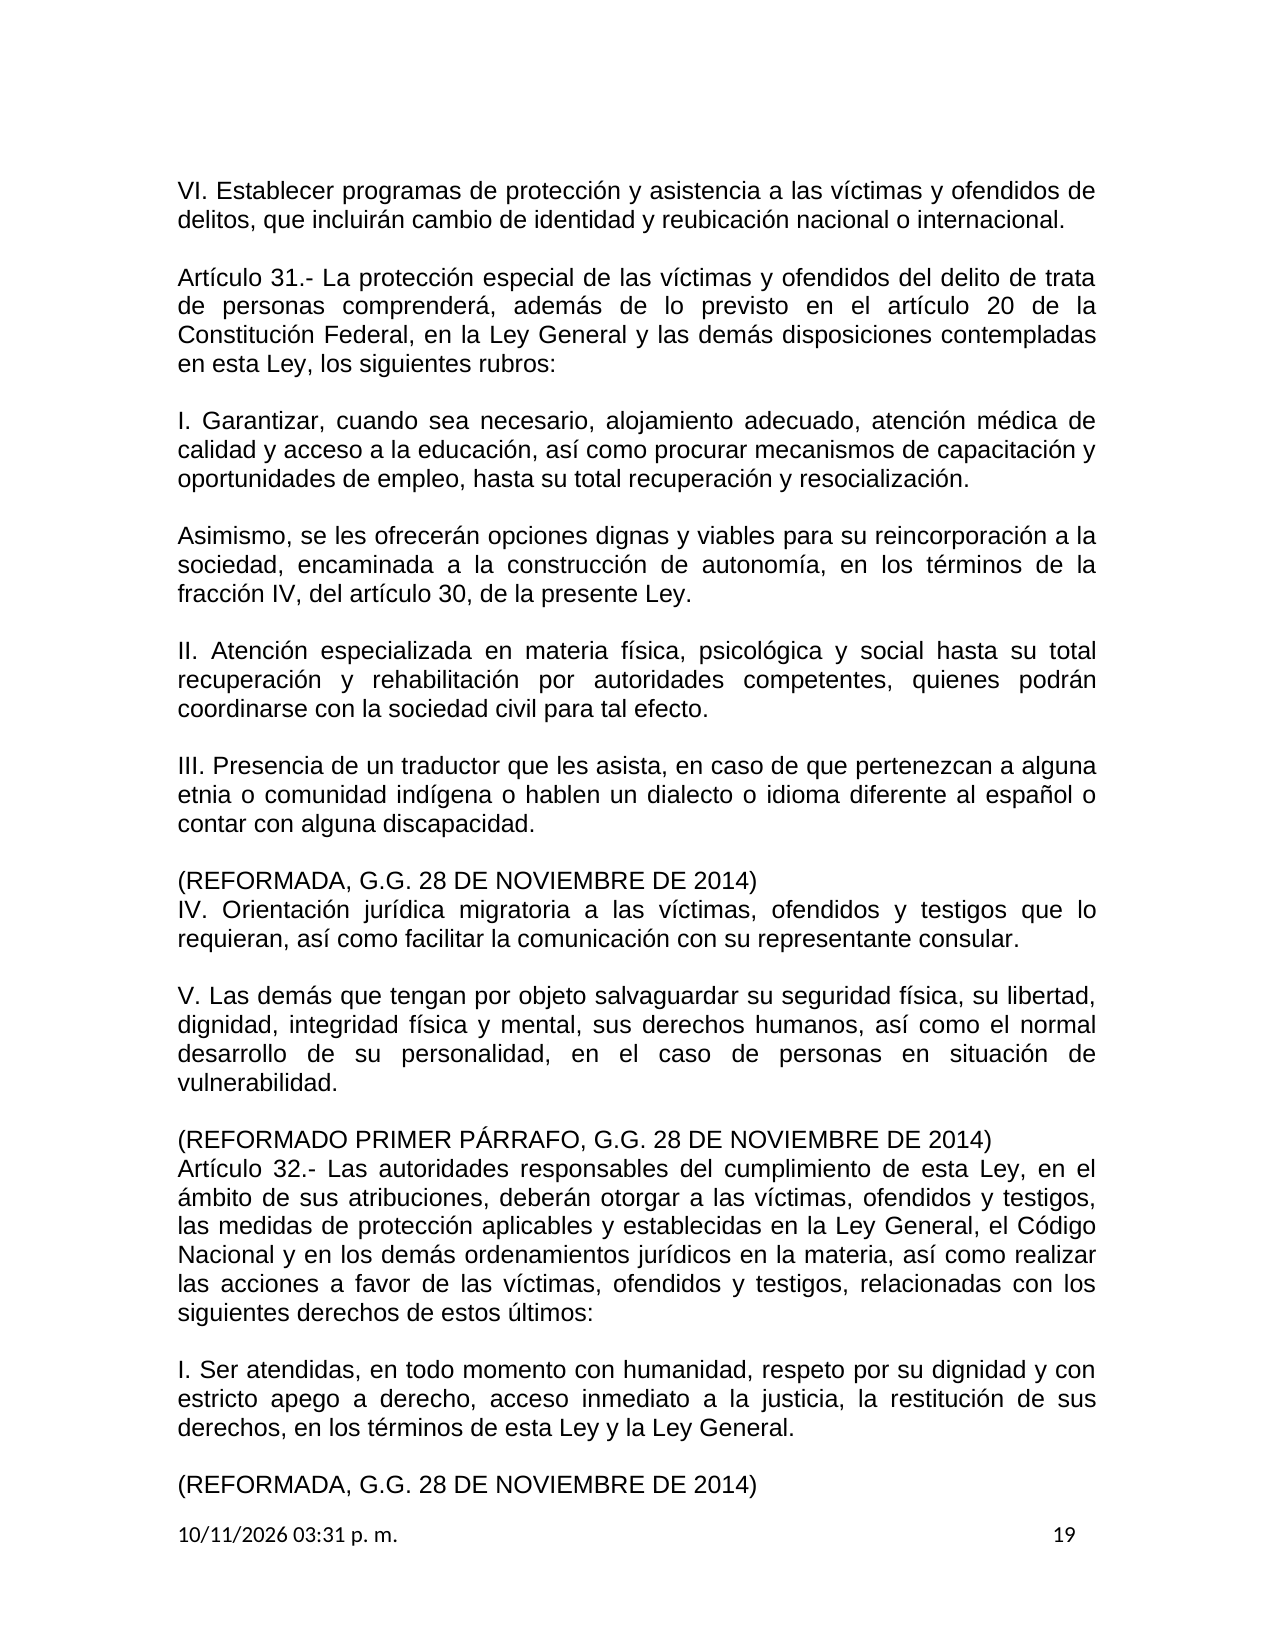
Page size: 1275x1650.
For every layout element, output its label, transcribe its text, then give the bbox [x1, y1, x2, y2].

text Artículo 31.- La protección especial de las víctimas y ofendidos del delito de trata de personas comprenderá, además de lo previsto en el artículo 20 de la Constitución Federal, en la Ley General y las demás disposiciones contempladas en esta Ley, los siguientes rubros: [177, 263, 1098, 378]
text Asimismo, se les ofrecerán opciones dignas y viables para su reincorporación a la sociedad, encaminada a la construcción de autonomía, en los términos de la fracción IV, del artículo 30, de la presente Ley. [177, 521, 1098, 608]
text (REFORMADA, G.G. 28 DE NOVIEMBRE DE 2014) [177, 866, 1098, 895]
text IV. Orientación jurídica migratoria a las víctimas, ofendidos y testigos que lo requieran, así como facilitar la comunicación con su representante consular. [177, 895, 1098, 953]
text Artículo 32.- Las autoridades responsables del cumplimiento de esta Ley, en el ámbito de sus atribuciones, deberán otorgar a las víctimas, ofendidos y testigos, las medidas de protección aplicables y establecidas en la Ley General, el Código Nacional y en los demás ordenamientos jurídicos en la materia, así como realizar las acciones a favor de las víctimas, ofendidos y testigos, relacionadas con los siguientes derechos de estos últimos: [177, 1154, 1098, 1326]
text I. Ser atendidas, en todo momento con humanidad, respeto por su dignidad y con estricto apego a derecho, acceso inmediato a la justicia, la restitución de sus derechos, en los términos de esta Ley y la Ley General. [177, 1355, 1098, 1441]
text (REFORMADA, G.G. 28 DE NOVIEMBRE DE 2014) [177, 1470, 1098, 1499]
text VI. Establecer programas de protección y asistencia a las víctimas y ofendidos de delitos, que incluirán cambio de identidad y reubicación nacional o internacional. [177, 176, 1098, 234]
text (REFORMADO PRIMER PÁRRAFO, G.G. 28 DE NOVIEMBRE DE 2014) [177, 1125, 1098, 1154]
text II. Atención especializada en materia física, psicológica y social hasta su total recuperación y rehabilitación por autoridades competentes, quienes podrán coordinarse con la sociedad civil para tal efecto. [177, 636, 1098, 723]
text I. Garantizar, cuando sea necesario, alojamiento adecuado, atención médica de calidad y acceso a la educación, así como procurar mecanismos de capacitación y oportunidades de empleo, hasta su total recuperación y resocialización. [177, 406, 1098, 493]
text III. Presencia de un traductor que les asista, en caso de que pertenezcan a alguna etnia o comunidad indígena o hablen un dialecto o idioma diferente al español o contar con alguna discapacidad. [177, 751, 1098, 838]
text V. Las demás que tengan por objeto salvaguardar su seguridad física, su libertad, dignidad, integridad física y mental, sus derechos humanos, así como el normal desarrollo de su personalidad, en el caso de personas en situación de vulnerabilidad. [177, 981, 1098, 1096]
